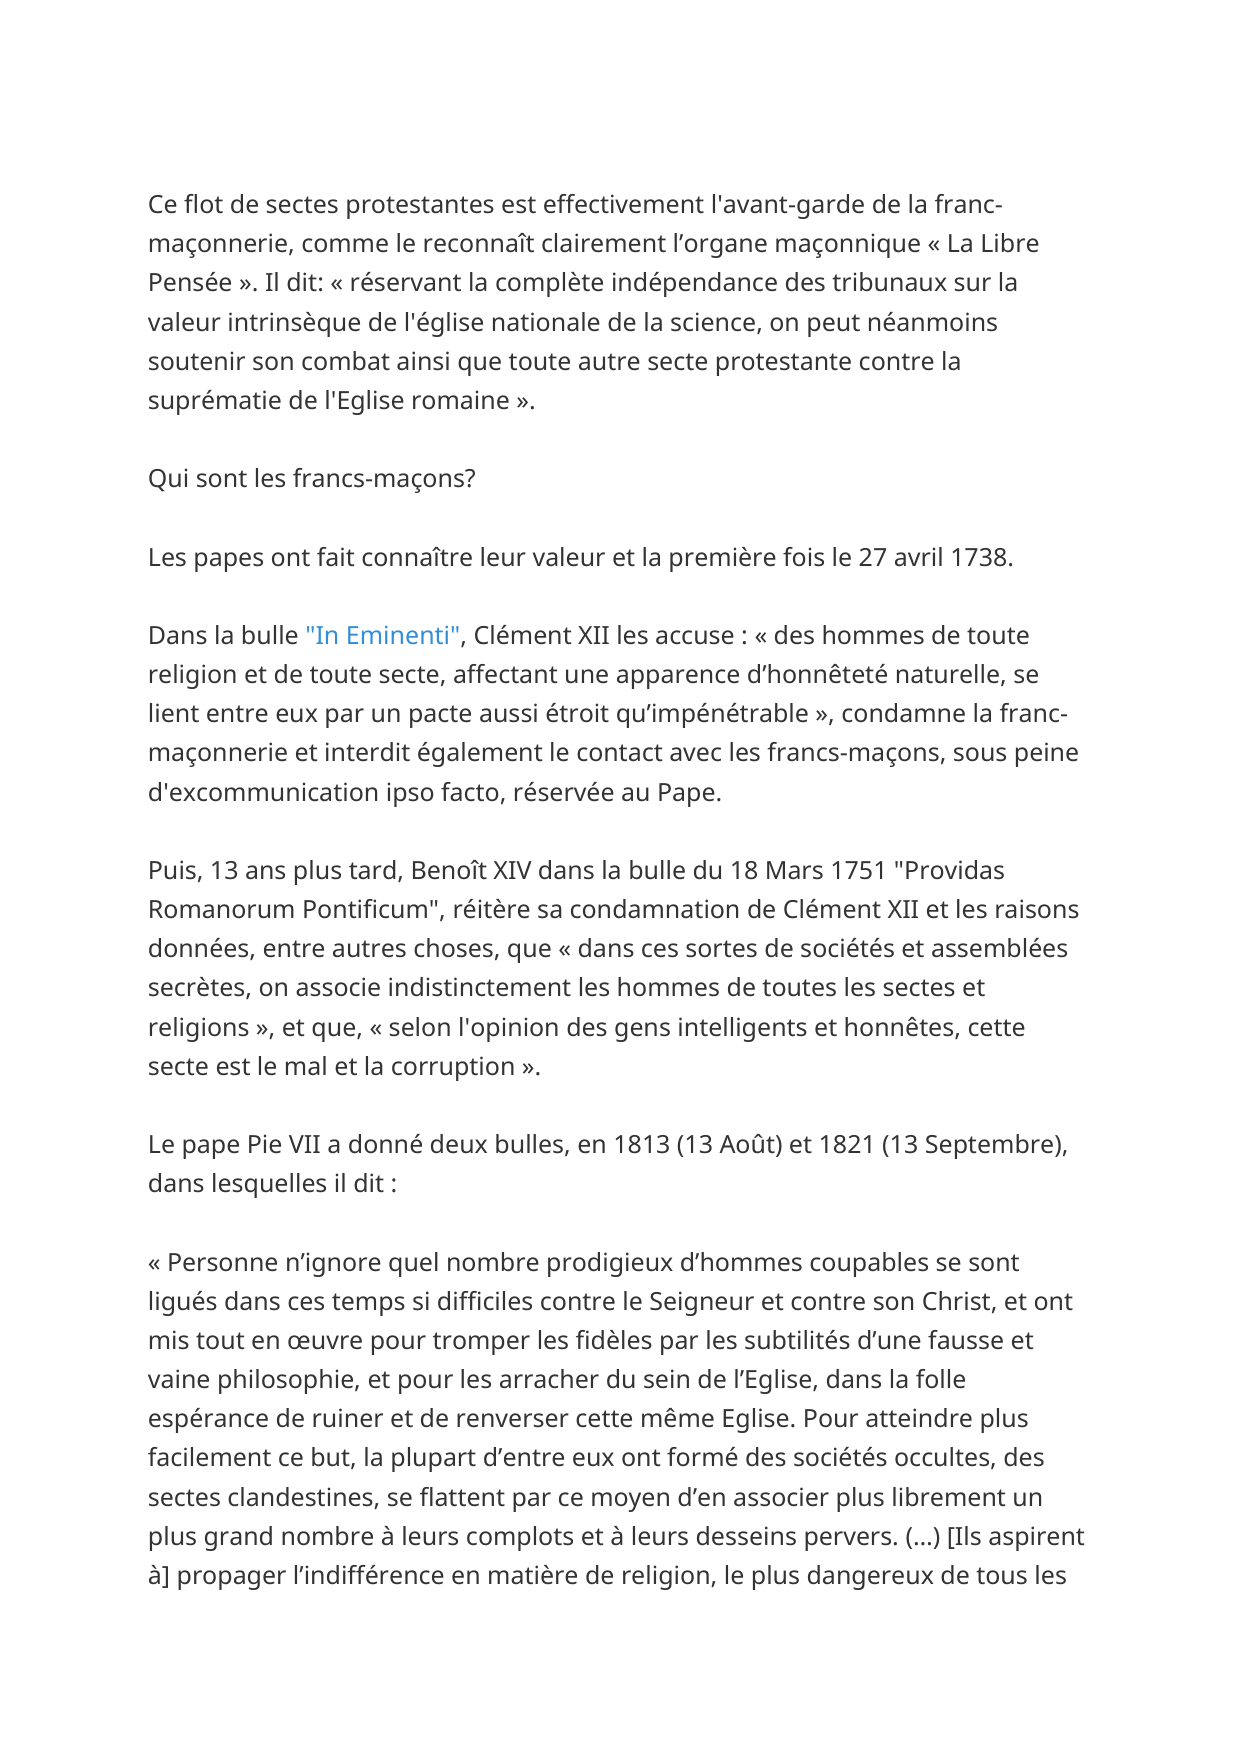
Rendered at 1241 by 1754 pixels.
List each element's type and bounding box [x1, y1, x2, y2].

text [148, 148, 1093, 1592]
